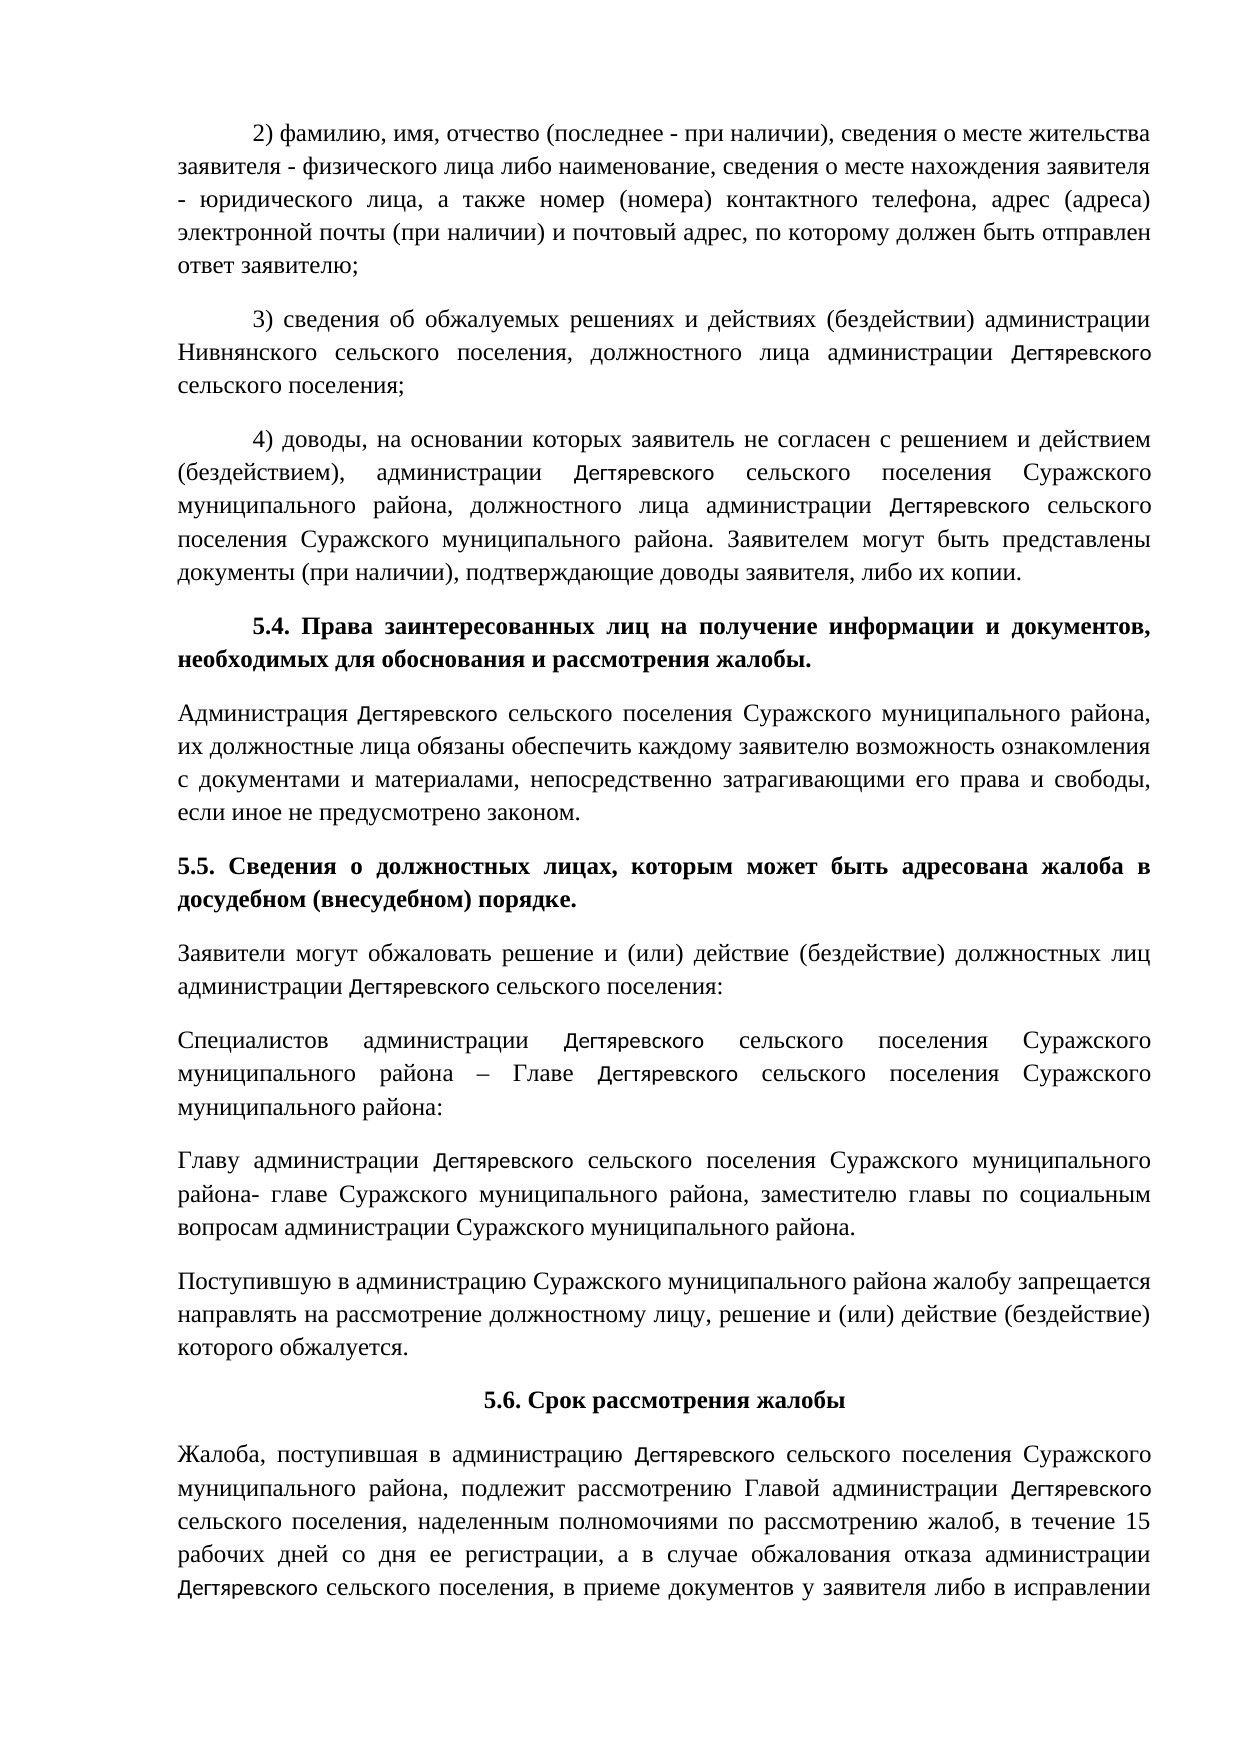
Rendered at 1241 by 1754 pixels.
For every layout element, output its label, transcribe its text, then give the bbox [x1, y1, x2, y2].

text 5.5. Сведения о должностных лицах, которым может быть адресована жалоба в досудебном (внесудебном) порядке. [177, 851, 1152, 913]
text Администрация Дегтяревского сельского поселения Суражского муниципального района, их должностные лица обязаны обеспечить каждому заявителю возможность ознакомления с документами и материалами, непосредственно затрагивающими его права и свободы, если иное не предусмотрено законом. [177, 698, 1152, 826]
text Поступившую в администрацию Суражского муниципального района жалобу запрещается направлять на рассмотрение должностному лицу, решение и (или) действие (бездействие) которого обжалуется. [177, 1266, 1152, 1361]
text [177, 1439, 1152, 1601]
text Специалистов администрации Дегтяревского сельского поселения Суражского муниципального района – Главе Дегтяревского сельского поселения Суражского муниципального района: [177, 1025, 1152, 1120]
text 5.6. Срок рассмотрения жалобы [177, 1386, 1152, 1414]
text Заявители могут обжаловать решение и (или) действие (бездействие) должностных лиц администрации Дегтяревского сельского поселения: [177, 938, 1152, 1000]
text Главу администрации Дегтяревского сельского поселения Суражского муниципального района- главе Суражского муниципального района, заместителю главы по социальным вопросам администрации Суражского муниципального района. [177, 1146, 1152, 1241]
text 2) фамилию, имя, отчество (последнее - при наличии), сведения о месте жительства заявителя - физического лица либо наименование, сведения о месте нахождения заявителя - юридического лица, а также номер (номера) контактного телефона, адрес (адреса) электронной почты (при наличии) и почтовый адрес, по которому должен быть отправлен ответ заявителю; [177, 118, 1152, 279]
text 5.4. Права заинтересованных лиц на получение информации и документов, необходимых для обоснования и рассмотрения жалобы. [177, 611, 1152, 673]
text 3) сведения об обжалуемых решениях и действиях (бездействии) администрации Нивнянского сельского поселения, должностного лица администрации Дегтяревского сельского поселения; [177, 304, 1152, 399]
text 4) доводы, на основании которых заявитель не согласен с решением и действием (бездействием), администрации Дегтяревского сельского поселения Суражского муниципального района, должностного лица администрации Дегтяревского сельского поселения Суражского муниципального района. Заявителем могут быть представлены документы (при наличии), подтверждающие доводы заявителя, либо их копии. [177, 424, 1152, 586]
